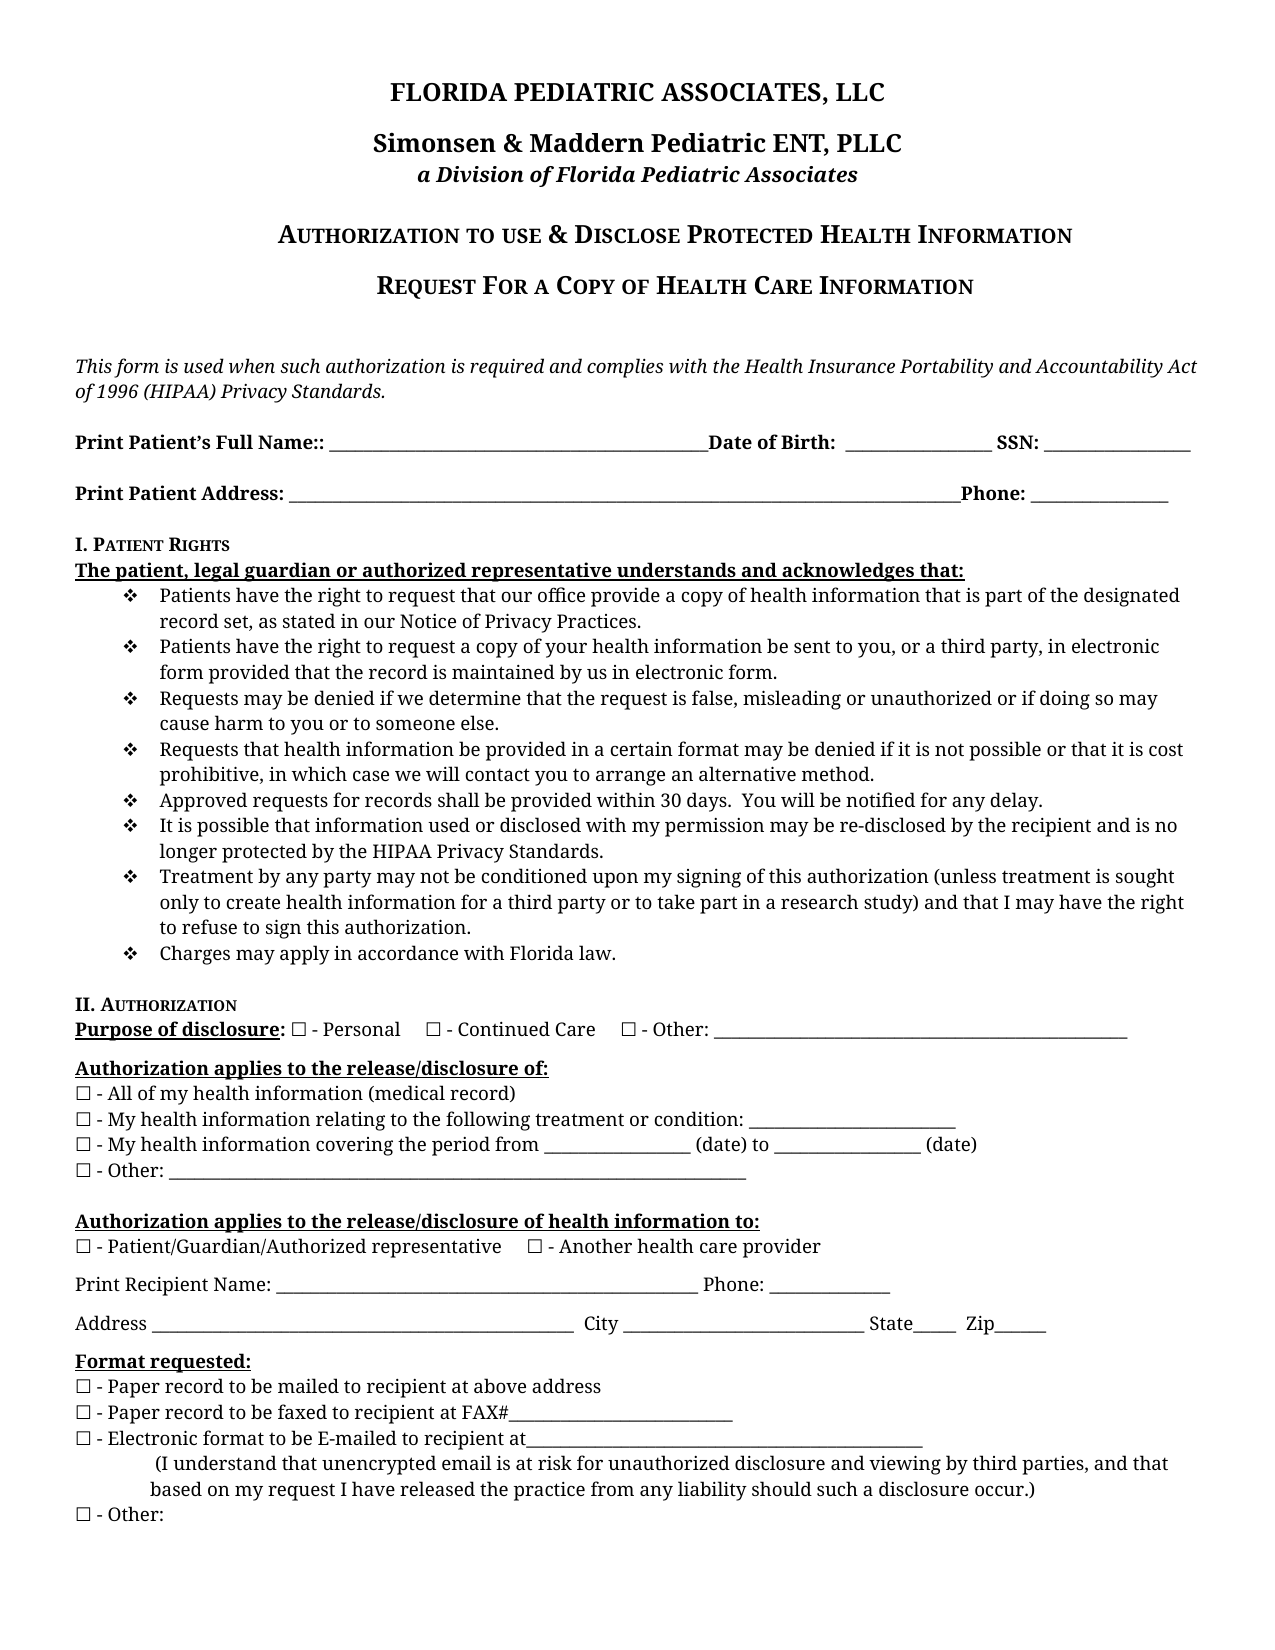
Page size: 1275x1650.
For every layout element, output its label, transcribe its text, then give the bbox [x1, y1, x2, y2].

text ☐ - Other: ___________________________________________________________________ [75, 1157, 1200, 1182]
list Charges may apply in accordance with Florida law. [122, 940, 1200, 966]
text ☐ - Patient/Guardian/Authorized representative ☐ - Another health care provider [75, 1233, 1200, 1259]
list Patients have the right to request that our office provide a copy of health information that is part of the designated record set, as stated in our Notice of Privacy Practices. [122, 583, 1200, 634]
list Requests may be denied if we determine that the request is false, misleading or unauthorized or if doing so may cause harm to you or to someone else. [122, 685, 1200, 736]
subtitle Print Patient’s Full Name:: ____________________________________________Date of Birth: _________________ SSN: _________________ [75, 430, 1200, 455]
text The patient, legal guardian or authorized representative understands and acknowledges that: [75, 557, 1200, 583]
text ☐ - Paper record to be faxed to recipient at FAX#__________________________ [75, 1399, 1200, 1425]
text ☐ - Other: [75, 1501, 1200, 1527]
text FLORIDA PEDIATRIC ASSOCIATES, LLC [75, 75, 1200, 109]
text a Division of Florida Pediatric Associates [75, 160, 1200, 188]
subtitle Print Patient Address: ______________________________________________________________________________Phone: ________________ [75, 481, 1200, 506]
text ☐ - Paper record to be mailed to recipient at above address [75, 1374, 1200, 1399]
text Print Recipient Name: _________________________________________________ Phone: ______________ [75, 1272, 1200, 1297]
text ☐ - My health information covering the period from _________________ (date) to _________________ (date) [75, 1131, 1200, 1157]
text Format requested: [75, 1348, 1200, 1374]
text Authorization applies to the release/disclosure of health information to: [75, 1208, 1200, 1233]
list Treatment by any party may not be conditioned upon my signing of this authorization (unless treatment is sought only to create health information for a third party or to take part in a research study) and that I may have the right to refuse to sign this authorization. [122, 863, 1200, 940]
text Purpose of disclosure: ☐ - Personal ☐ - Continued Care ☐ - Other: ________________________________________________ [75, 1017, 1200, 1042]
text I. Patient Rights [75, 532, 1200, 557]
text Authorization to use & Disclose Protected Health Information [150, 217, 1200, 251]
text (I understand that unencrypted email is at risk for unauthorized disclosure and viewing by third parties, and that based on my request I have released the practice from any liability should such a disclosure occur.) [150, 1450, 1200, 1501]
text ☐ - My health information relating to the following treatment or condition: ________________________ [75, 1106, 1200, 1131]
text II. Authorization [75, 991, 1200, 1017]
list It is possible that information used or disclosed with my permission may be re-disclosed by the recipient and is no longer protected by the HIPAA Privacy Standards. [122, 812, 1200, 863]
text ☐ - All of my health information (medical record) [75, 1080, 1200, 1106]
text Simonsen & Maddern Pediatric ENT, PLLC [75, 126, 1200, 160]
text This form is used when such authorization is required and complies with the Health Insurance Portability and Accountability Act of 1996 (HIPAA) Privacy Standards. [75, 353, 1200, 404]
list Patients have the right to request a copy of your health information be sent to you, or a third party, in electronic form provided that the record is maintained by us in electronic form. [122, 634, 1200, 685]
text ☐ - Electronic format to be E-mailed to recipient at______________________________________________ [75, 1425, 1200, 1450]
text Address _________________________________________________ City ____________________________ State_____ Zip______ [75, 1310, 1200, 1336]
text Request For a Copy of Health Care Information [150, 268, 1200, 302]
list Approved requests for records shall be provided within 30 days. You will be notified for any delay. [122, 787, 1200, 812]
text Authorization applies to the release/disclosure of: [75, 1055, 1200, 1080]
list Requests that health information be provided in a certain format may be denied if it is not possible or that it is cost prohibitive, in which case we will contact you to arrange an alternative method. [122, 736, 1200, 787]
